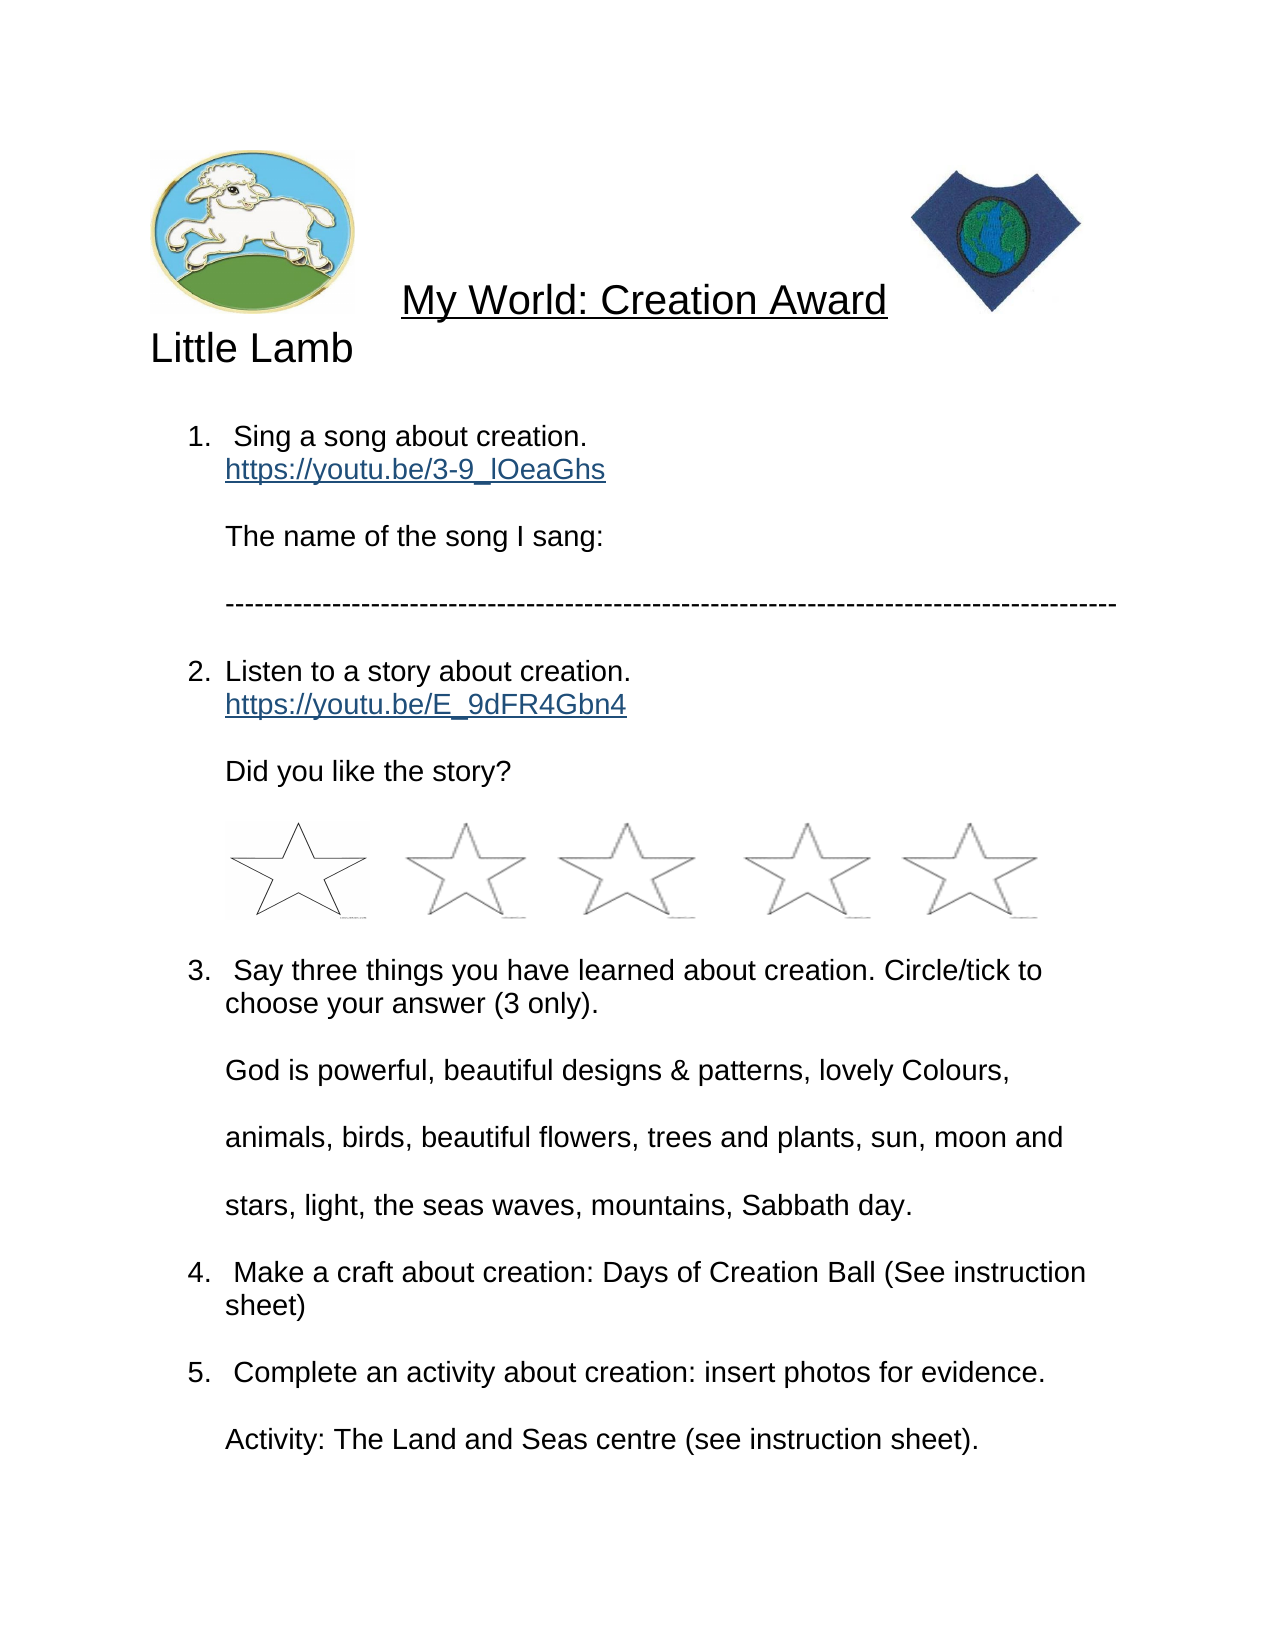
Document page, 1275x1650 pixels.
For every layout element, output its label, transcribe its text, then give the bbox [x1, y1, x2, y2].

list Make a craft about creation: Days of Creation Ball (See instruction sheet) [187, 1255, 1125, 1322]
list Sing a song about creation. [187, 419, 1125, 452]
list God is powerful, beautiful designs & patterns, lovely Colours, [225, 1053, 1125, 1087]
list Did you like the story? [225, 754, 1125, 788]
list animals, birds, beautiful flowers, trees and plants, sun, moon and [225, 1121, 1125, 1154]
list stars, light, the seas waves, mountains, Sabbath day. [225, 1188, 1125, 1221]
picture [402, 821, 530, 920]
list https://youtu.be/3-9_lOeaGhs [225, 452, 1125, 486]
picture [554, 821, 700, 920]
picture [910, 165, 1085, 314]
list https://youtu.be/E_9dFR4Gbn4 [225, 687, 1125, 721]
list Activity: The Land and Seas centre (see instruction sheet). [225, 1422, 1125, 1456]
list Listen to a story about creation. [187, 653, 1125, 687]
picture [898, 821, 1042, 920]
list The name of the song I sang: [225, 519, 1125, 553]
text Little Lamb [150, 323, 1125, 371]
picture [740, 821, 875, 920]
list Say three things you have learned about creation. Circle/tick to choose your answer (3 only). [187, 953, 1125, 1020]
list -------------------------------------------------------------------------------------------- [225, 586, 1125, 620]
picture [225, 821, 371, 920]
list Complete an activity about creation: insert photos for evidence. [187, 1355, 1125, 1389]
picture [150, 150, 355, 314]
